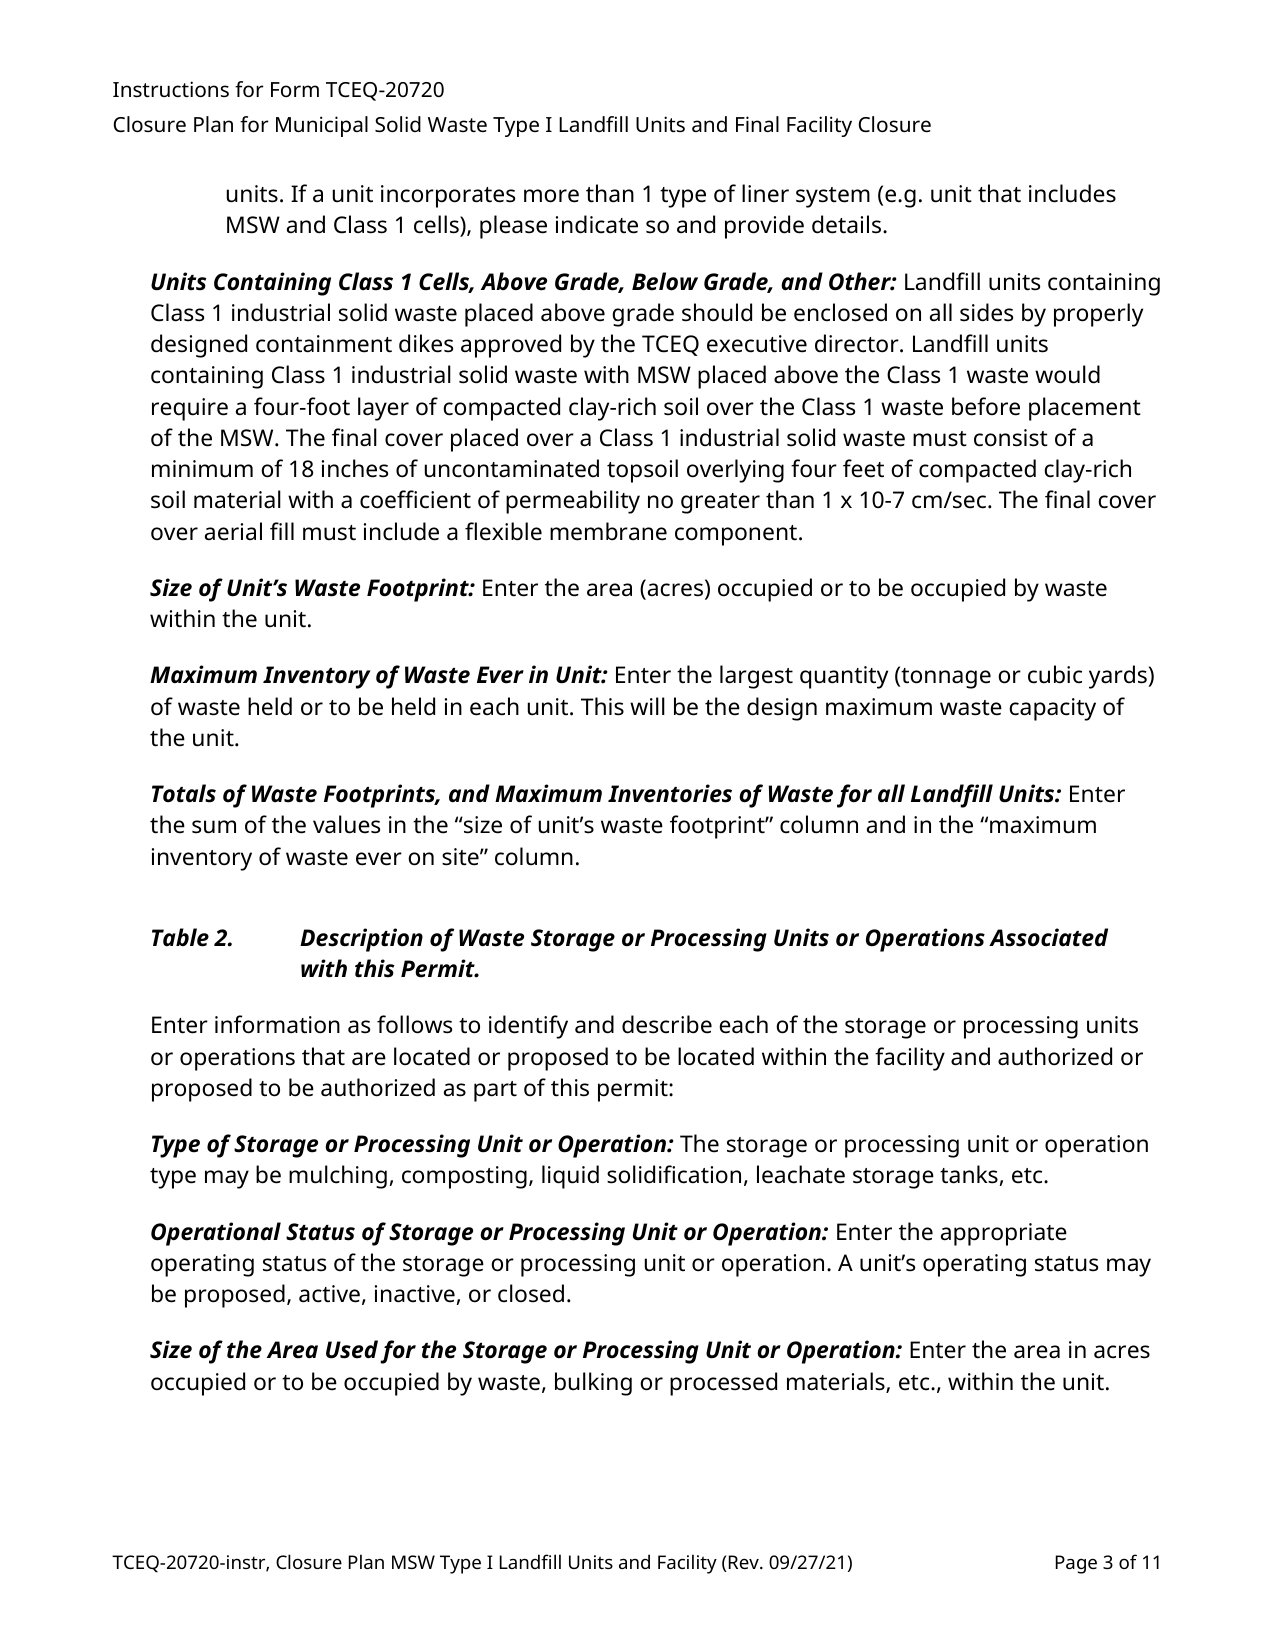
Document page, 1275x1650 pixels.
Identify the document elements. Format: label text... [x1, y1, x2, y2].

text Units Containing Class 1 Cells, Above Grade, Below Grade, and Other: Landfill units containing Class 1 industrial solid waste placed above grade should be enclosed on all sides by properly designed containment dikes approved by the TCEQ executive director. Landfill units containing Class 1 industrial solid waste with MSW placed above the Class 1 waste would require a four-foot layer of compacted clay-rich soil over the Class 1 waste before placement of the MSW. The final cover placed over a Class 1 industrial solid waste must consist of a minimum of 18 inches of uncontaminated topsoil overlying four feet of compacted clay-rich soil material with a coefficient of permeability no greater than 1 x 10-7 cm/sec. The final cover over aerial fill must include a flexible membrane component. [150, 266, 1162, 547]
text Operational Status of Storage or Processing Unit or Operation: Enter the appropriate operating status of the storage or processing unit or operation. A unit’s operating status may be proposed, active, inactive, or closed. [150, 1216, 1162, 1309]
text Enter information as follows to identify and describe each of the storage or processing units or operations that are located or proposed to be located within the facility and authorized or proposed to be authorized as part of this permit: [150, 1009, 1162, 1103]
text Size of the Area Used for the Storage or Processing Unit or Operation: Enter the area in acres occupied or to be occupied by waste, bulking or processed materials, etc., within the unit. [150, 1334, 1162, 1397]
text Totals of Waste Footprints, and Maximum Inventories of Waste for all Landfill Units: Enter the sum of the values in the “size of unit’s waste footprint” column and in the “maximum inventory of waste ever on site” column. [150, 778, 1162, 872]
text Type of Storage or Processing Unit or Operation: The storage or processing unit or operation type may be mulching, composting, liquid solidification, leachate storage tanks, etc. [150, 1128, 1162, 1191]
text Size of Unit’s Waste Footprint: Enter the area (acres) occupied or to be occupied by waste within the unit. [150, 572, 1162, 634]
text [225, 178, 1162, 241]
list Description of Waste Storage or Processing Units or Operations Associated with this Permit. [150, 922, 1162, 984]
text Maximum Inventory of Waste Ever in Unit: Enter the largest quantity (tonnage or cubic yards) of waste held or to be held in each unit. This will be the design maximum waste capacity of the unit. [150, 659, 1162, 753]
